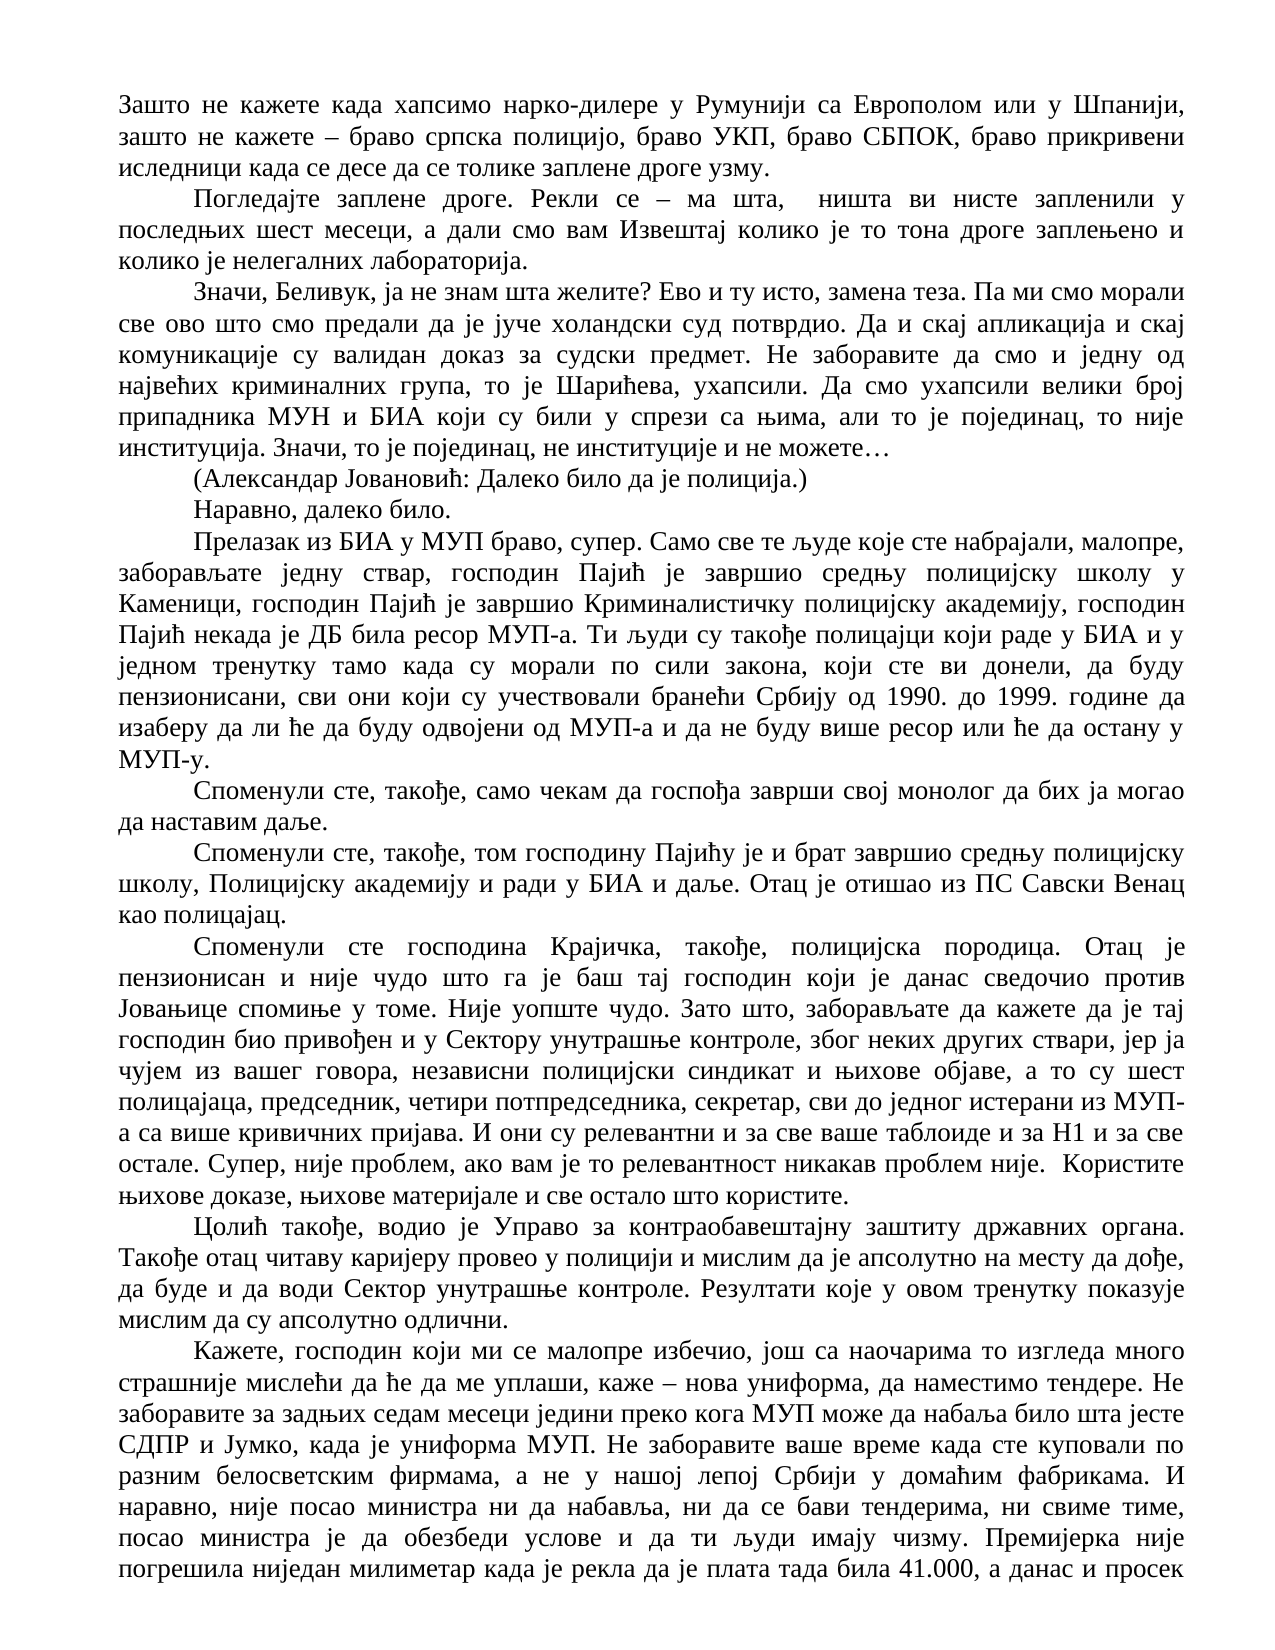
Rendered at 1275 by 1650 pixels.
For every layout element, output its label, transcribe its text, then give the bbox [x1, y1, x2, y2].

text Значи, Беливук, ја не знам шта желите? Ево и ту исто, замена теза. Па ми смо морали све ово што смо предали да је јуче холандски суд потврдио. Да и скај апликација и скај комуникације су валидан доказ за судски предмет. Не заборавите да смо и једну од највећих криминалних група, то је Шарићева, ухапсили. Да смо ухапсили велики број припадника МУН и БИА који су били у спрези са њима, али то је појединац, то није институција. Значи, то је појединац, не институције и не можете… [118, 276, 1186, 462]
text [118, 1334, 1186, 1584]
text Прелазак из БИА у МУП браво, супер. Само све те људе које сте набрајали, малопре, заборављате једну ствар, господин Пајић је завршио средњу полицијску школу у Каменици, господин Пајић је завршио Криминалистичку полицијску академију, господин Пајић некада је ДБ била ресор МУП-а. Ти људи су такође полицајци који раде у БИА и у једном тренутку тамо када су морали по сили закона, који сте ви донели, да буду пензионисани, сви они који су учествовали бранећи Србију од 1990. до 1999. године да изаберу да ли ће да буду одвојени од МУП-а и да не буду више ресор или ће да остану у МУП-у. [118, 525, 1186, 774]
text Наравно, далеко било. [118, 493, 1186, 525]
text Споменули сте, такође, том господину Пајићу је и брат завршио средњу полицијску школу, Полицијску академију и ради у БИА и даље. Отац је отишао из ПС Савски Венац као полицајац. [118, 836, 1186, 929]
text Погледајте заплене дроге. Рекли се – ма шта, ништа ви нисте запленили у последњих шест месеци, а дали смо вам Извештај колико је то тона дроге заплењено и колико је нелегалних лабораторија. [118, 182, 1186, 276]
text Споменули сте, такође, само чекам да госпођа заврши свој монолог да бих ја могао да наставим даље. [118, 774, 1186, 836]
text Споменули сте господина Крајичка, такође, полицијска породица. Отац је пензионисан и није чудо што га је баш тај господин који је данас сведочио против Јовањице спомиње у томе. Није уопште чудо. Зато што, заборављате да кажете да је тај господин био привођен и у Сектору унутрашње контроле, због неких других ствари, јер ја чујем из вашег говора, независни полицијски синдикат и њихове објаве, а то су шест полицајаца, председник, четири потпредседника, секретар, сви до једног истерани из МУП-а са више кривичних пријава. И они су релевантни и за све ваше таблоиде и за Н1 и за све остале. Супер, није проблем, ако вам је то релевантност никакав проблем није. Користите њихове доказе, њихове материјале и све остало што користите. [118, 929, 1186, 1210]
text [118, 89, 1186, 182]
text (Александар Јовановић: Далеко било да је полиција.) [118, 462, 1186, 493]
text Цолић такође, водио је Управо за контраобавештајну заштиту државних органа. Такође отац читаву каријеру провео у полицији и мислим да је апсолутно на месту да дође, да буде и да води Сектор унутрашње контроле. Резултати које у овом тренутку показује мислим да су апсолутно одлични. [118, 1210, 1186, 1334]
